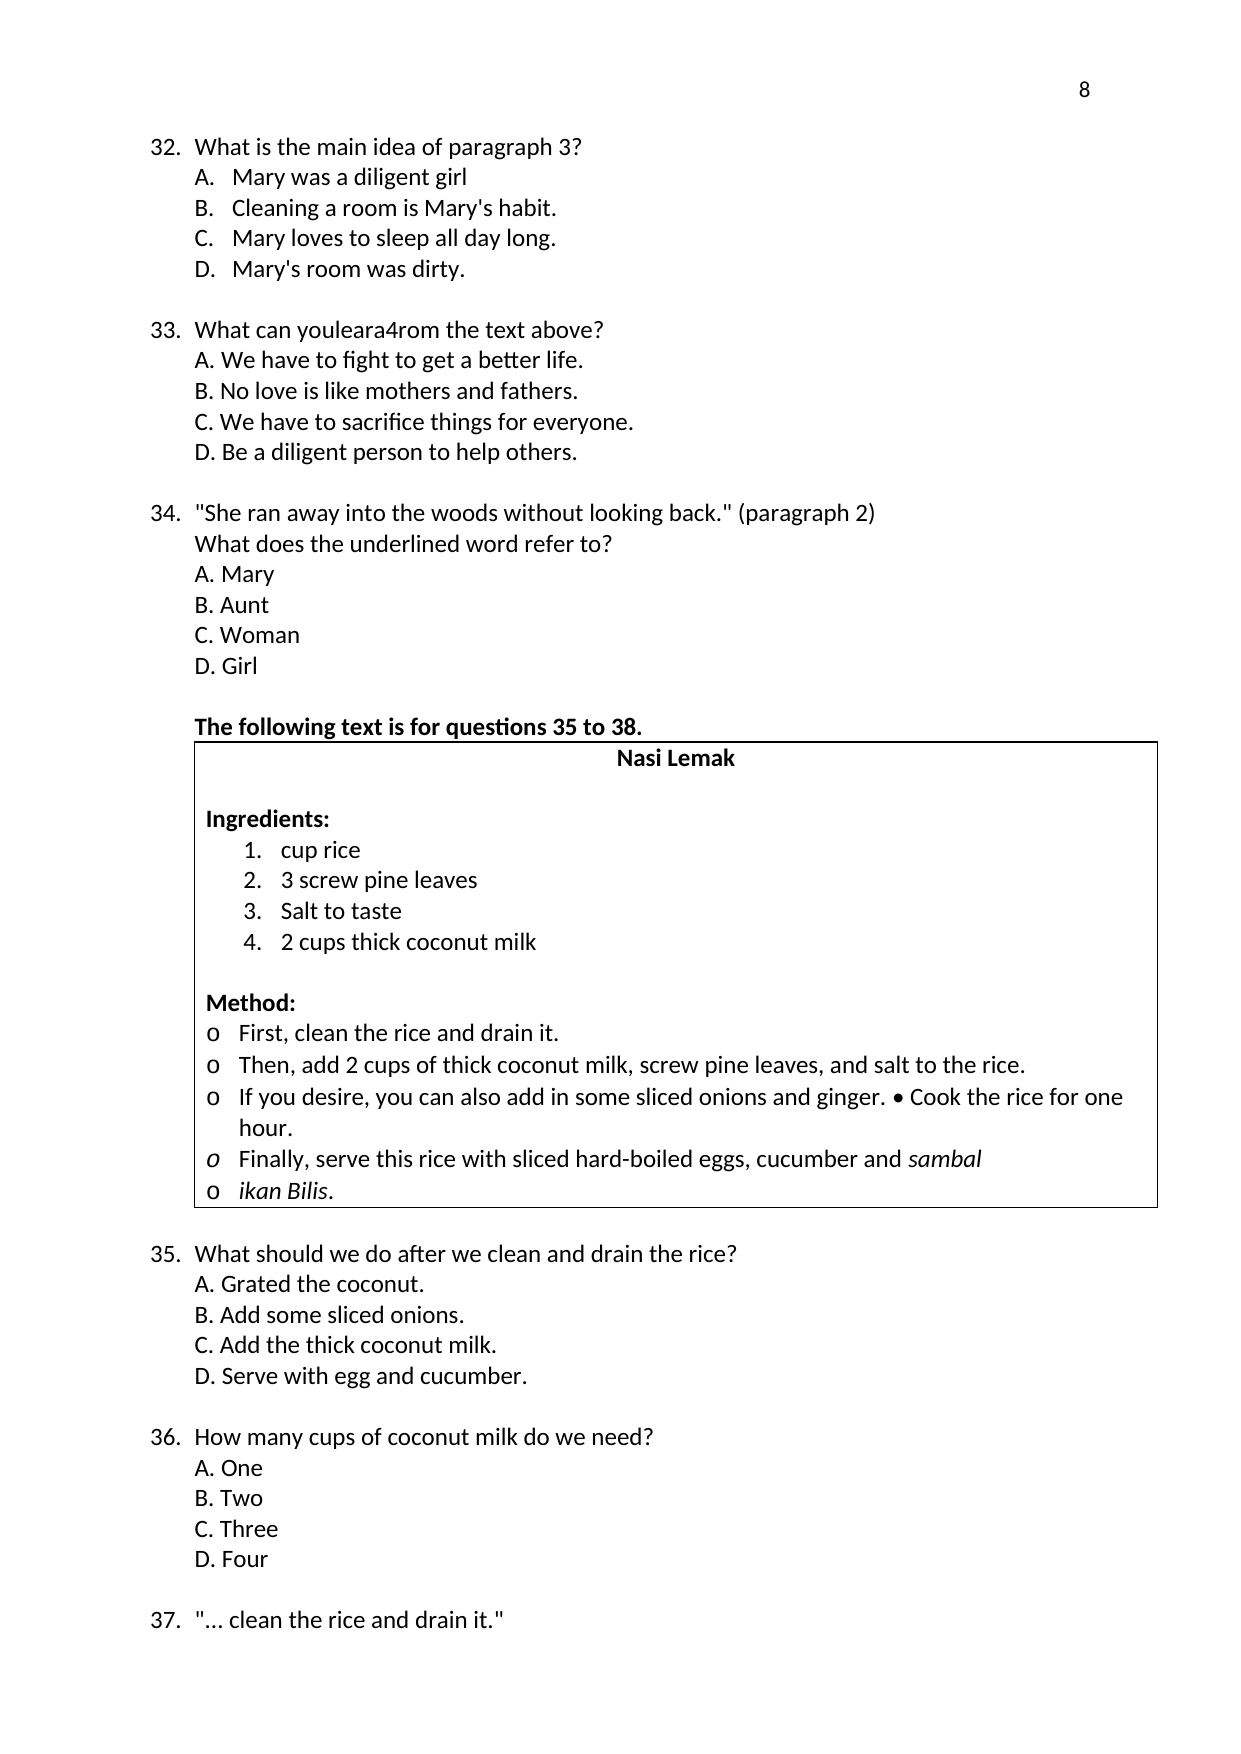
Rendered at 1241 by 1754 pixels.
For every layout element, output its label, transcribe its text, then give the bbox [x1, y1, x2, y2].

list What should we do after we clean and drain the rice? [150, 1238, 1090, 1269]
table_header Nasi Lemak Ingredients: cup rice 3 screw pine leaves Salt to taste 2 cups thick coconut milk Method: First, clean the rice and drain it. Then, add 2 cups of thick coconut milk, screw pine leaves, and salt to the rice. If you desire, you can also add in some sliced onions and ginger. • Cook the rice for one hour. Finally, serve this rice with sliced hard-boiled eggs, cucumber and sambal ikan Bilis. [195, 743, 1157, 1207]
text B. Two [194, 1482, 1090, 1513]
text The following text is for questions 35 to 38. [194, 711, 1090, 741]
list Mary's room was dirty. [194, 253, 1090, 284]
text A. We have to fight to get a better life. [194, 345, 1090, 375]
text A. Mary [194, 558, 1090, 589]
list What can youleara4rom the text above? [150, 314, 1090, 345]
text C. Woman [194, 619, 1090, 650]
text D. Be a diligent person to help others. [194, 436, 1090, 467]
text D. Girl [194, 650, 1090, 680]
text B. No love is like mothers and fathers. [194, 375, 1090, 406]
text A. One [194, 1452, 1090, 1482]
text C. Three [194, 1513, 1090, 1543]
list How many cups of coconut milk do we need? [150, 1421, 1090, 1452]
text C. We have to sacrifice things for everyone. [194, 406, 1090, 436]
list "... clean the rice and drain it." [150, 1604, 1090, 1635]
text B. Add some sliced onions. [194, 1299, 1090, 1330]
text C. Add the thick coconut milk. [194, 1330, 1090, 1360]
text What does the underlined word refer to? [194, 528, 1090, 558]
list Mary loves to sleep all day long. [194, 223, 1090, 253]
text D. Four [194, 1543, 1090, 1574]
list Cleaning a room is Mary's habit. [194, 192, 1090, 223]
list "She ran away into the woods without looking back." (paragraph 2) [150, 497, 1090, 528]
list Mary was a diligent girl [194, 162, 1090, 192]
text B. Aunt [194, 589, 1090, 619]
list What is the main idea of paragraph 3? [150, 131, 1090, 162]
text A. Grated the coconut. [194, 1269, 1090, 1299]
text D. Serve with egg and cucumber. [194, 1360, 1090, 1391]
